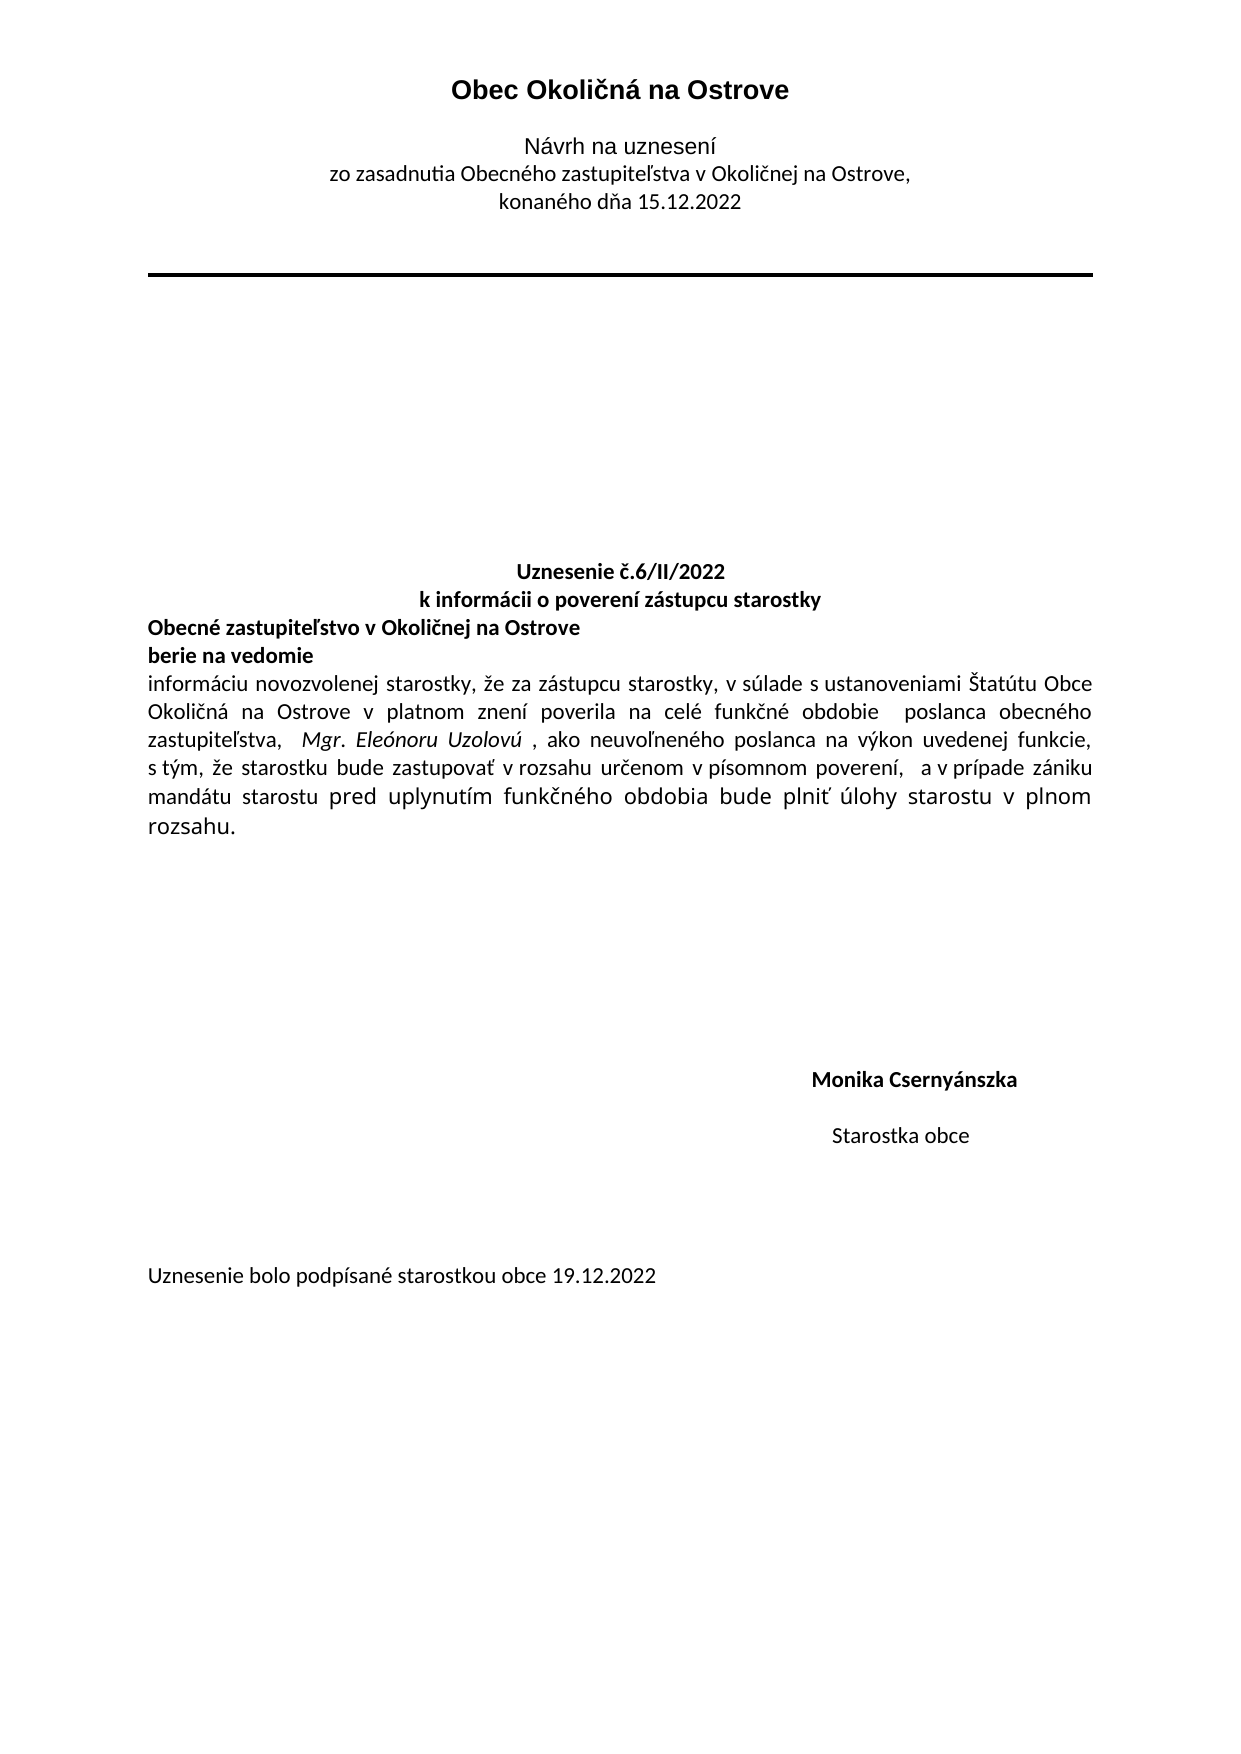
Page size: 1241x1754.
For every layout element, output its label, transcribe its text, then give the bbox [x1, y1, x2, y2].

text berie na vedomie [148, 641, 1093, 669]
text Starostka obce [148, 1121, 1093, 1149]
text informáciu novozvolenej starostky, že za zástupcu starostky, v súlade s ustanoveniami Štatútu Obce Okoličná na Ostrove v platnom znení poverila na celé funkčné obdobie poslanca obecného zastupiteľstva, Mgr. Eleónoru Uzolovú , ako neuvoľneného poslanca na výkon uvedenej funkcie, s tým, že starostku bude zastupovať v rozsahu určenom v písomnom poverení, a v prípade zániku mandátu starostu pred uplynutím funkčného obdobia bude plniť úlohy starostu v plnom rozsahu. [148, 669, 1093, 841]
text k informácii o poverení zástupcu starostky [148, 585, 1093, 613]
text Obecné zastupiteľstvo v Okoličnej na Ostrove [148, 613, 1093, 641]
text Monika Csernyánszka [148, 1065, 1093, 1093]
text Uznesenie č.6/II/2022 [443, 557, 1093, 585]
text Uznesenie bolo podpísané starostkou obce 19.12.2022 [148, 1261, 1093, 1289]
